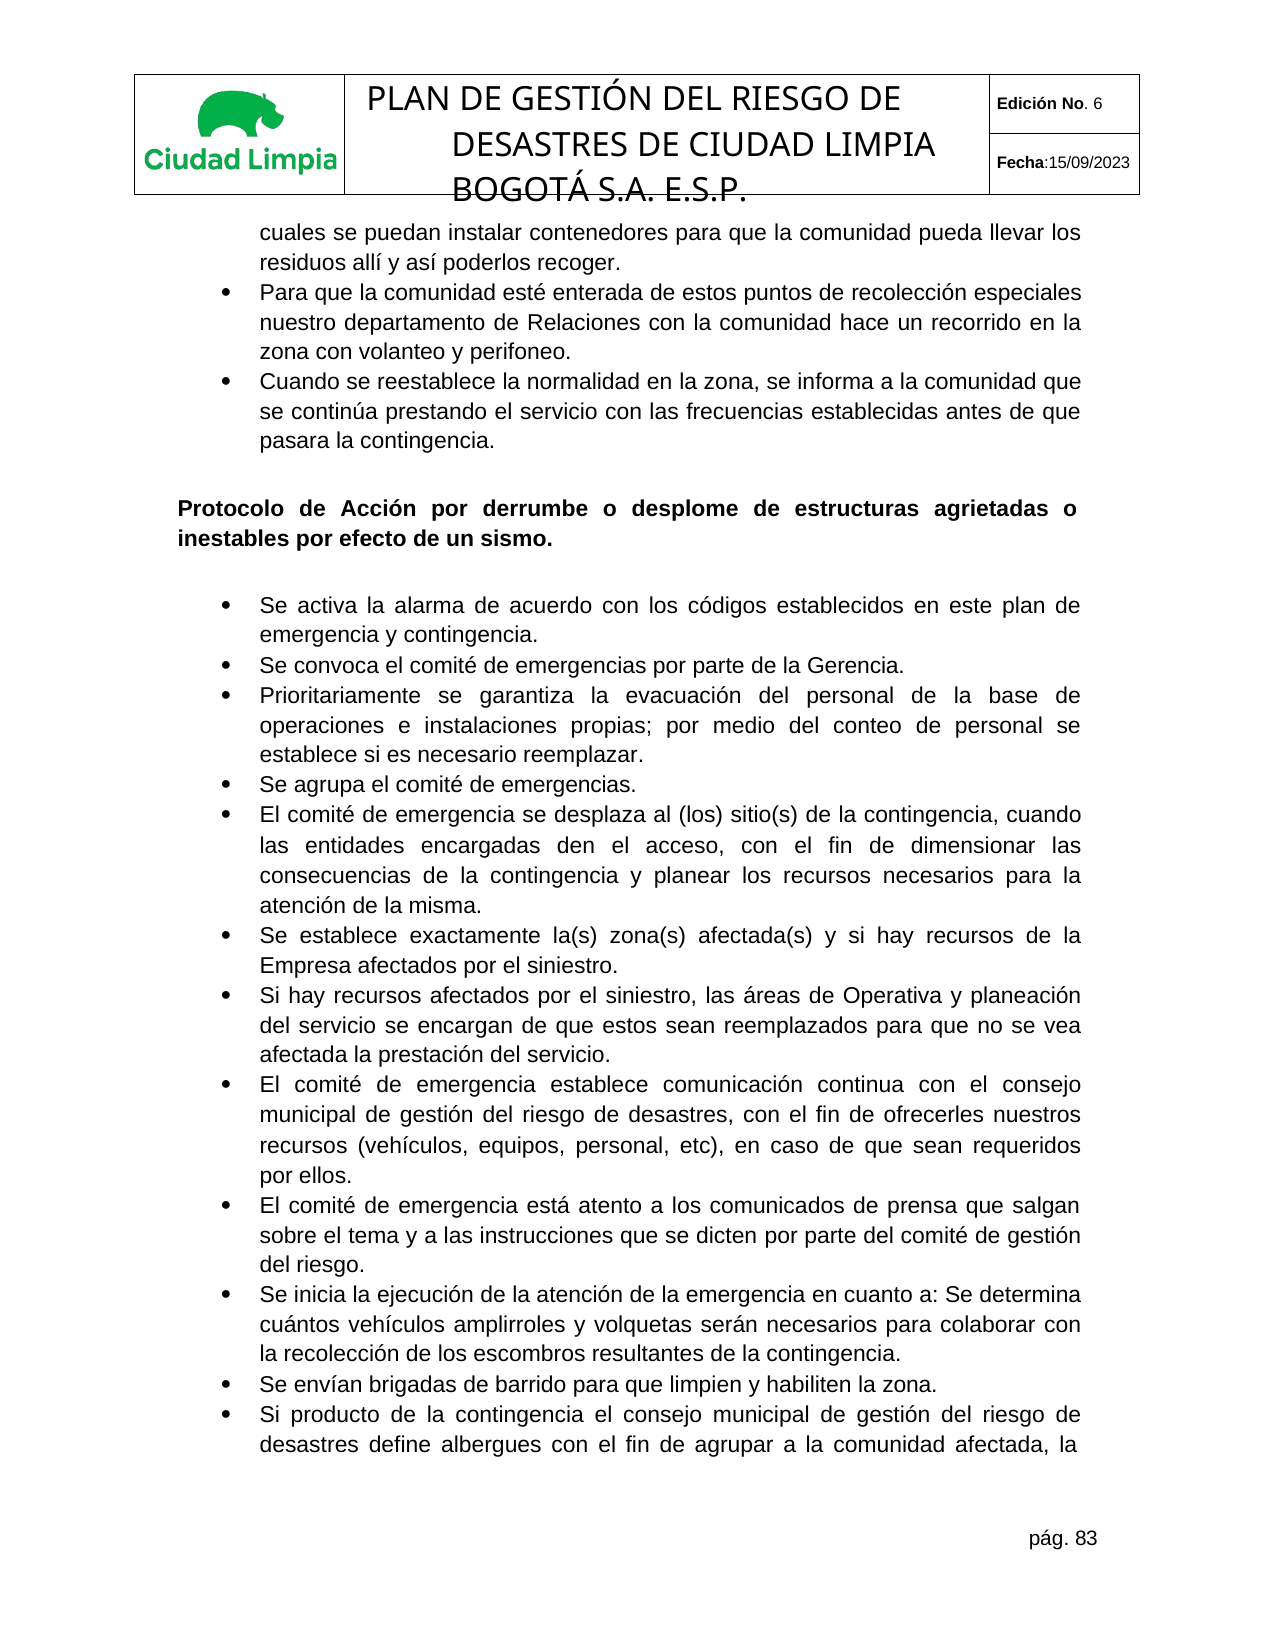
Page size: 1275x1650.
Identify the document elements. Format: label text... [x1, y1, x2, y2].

picture [144, 90, 337, 175]
list Se convoca el comité de emergencias por parte de la Gerencia. [222, 652, 1154, 678]
list Se agrupa el comité de emergencias. [222, 771, 1154, 798]
list Prioritariamente se garantiza la evacuación del personal de la base de operaciones e instalaciones propias; por medio del conteo de personal se establece si es necesario reemplazar. [222, 682, 1082, 768]
list Si producto de la contingencia el consejo municipal de gestión del riesgo de desastres define albergues con el fin de agrupar a la comunidad afectada, la [222, 1401, 1082, 1457]
list El comité de emergencia establece comunicación continua con el consejo municipal de gestión del riesgo de desastres, con el fin de ofrecerles nuestros recursos (vehículos, equipos, personal, etc), en caso de que sean requeridos por ellos. [222, 1071, 1082, 1188]
text cuales se puedan instalar contenedores para que la comunidad pueda llevar los residuos allí y así poderlos recoger. [259, 218, 1082, 275]
list Se establece exactamente la(s) zona(s) afectada(s) y si hay recursos de la Empresa afectados por el siniestro. [222, 922, 1081, 978]
list El comité de emergencia está atento a los comunicados de prensa que salgan sobre el tema y a las instrucciones que se dicten por parte del comité de gestión del riesgo. [222, 1192, 1081, 1278]
list Se envían brigadas de barrido para que limpien y habiliten la zona. [222, 1371, 1154, 1397]
list Para que la comunidad esté enterada de estos puntos de recolección especiales nuestro departamento de Relaciones con la comunidad hace un recorrido en la zona con volanteo y perifoneo. [222, 279, 1082, 364]
list Se inicia la ejecución de la atención de la emergencia en cuanto a: Se determina cuántos vehículos amplirroles y volquetas serán necesarios para colaborar con la recolección de los escombros resultantes de la contingencia. [222, 1281, 1081, 1367]
list Se activa la alarma de acuerdo con los códigos establecidos en este plan de emergencia y contingencia. [222, 592, 1082, 648]
list Cuando se reestablece la normalidad en la zona, se informa a la comunidad que se continúa prestando el servicio con las frecuencias establecidas antes de que pasara la contingencia. [222, 368, 1082, 454]
subtitle Protocolo de Acción por derrumbe o desplome de estructuras agrietadas o inestables por efecto de un sismo. [177, 494, 1154, 551]
list Si hay recursos afectados por el siniestro, las áreas de Operativa y planeación del servicio se encargan de que estos sean reemplazados para que no se vea afectada la prestación del servicio. [222, 982, 1082, 1068]
list El comité de emergencia se desplaza al (los) sitio(s) de la contingencia, cuando las entidades encargadas den el acceso, con el fin de dimensionar las consecuencias de la contingencia y planear los recursos necesarios para la atención de la misma. [222, 801, 1082, 918]
